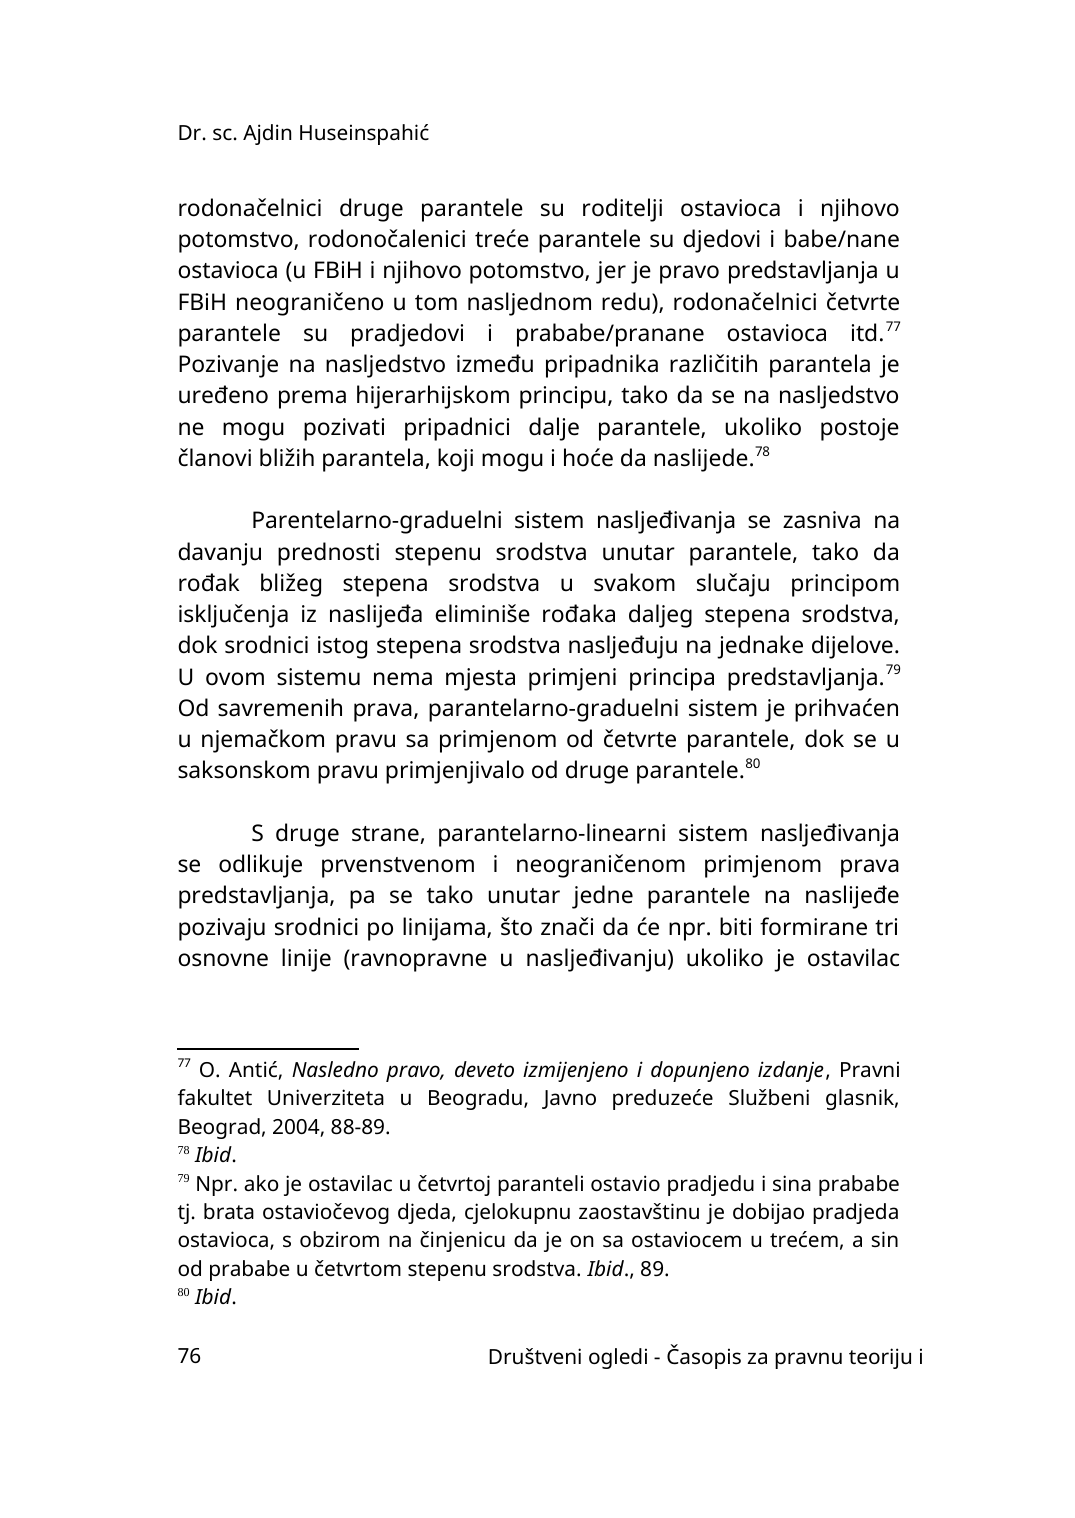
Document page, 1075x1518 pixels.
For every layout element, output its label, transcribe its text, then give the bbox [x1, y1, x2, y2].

text Parentelarno-graduelni sistem nasljeđivanja se zasniva na davanju prednosti stepenu srodstva unutar parantele, tako da rođak bližeg stepena srodstva u svakom slučaju principom isključenja iz naslijeđa eliminiše rođaka daljeg stepena srodstva, dok srodnici istog stepena srodstva nasljeđuju na jednake dijelove. U ovom sistemu nema mjesta primjeni principa predstavljanja. Od savremenih prava, parantelarno-graduelni sistem je prihvaćen u njemačkom pravu sa primjenom od četvrte parantele, dok se u saksonskom pravu primjenjivalo od druge parantele. [177, 504, 901, 786]
text U nauci nasljednog prava postoje dva parantelarna sistema kreiranja nasljednih redova, i to: parantelarno-graduelni sistem i parantelarno-linearni sistem. Parantelarni sistemi u nasljeđivanju inače podrazumijevaju podjelu srodnika u određene grupe tj. parantele ili nasljedna koljena. Srodnici koji imaju zajedničke najbliže pretke, ma koliko da ih je, čine samostalnu grupu koja se označava kao parantela, koljeno ili nasljedni red, na čijem čelu se nalazi rodonačelnik. Parantele su zapravo grupe srodnika koji potiču od rodonačelnika koji su prema ostaviocu istog ranga, pa tako primjera radi rodonačelnik prve parantele je sam ostavilac, rodonačelnici druge parantele su roditelji ostavioca i njihovo potomstvo, rodonočalenici treće parantele su djedovi i babe/nane ostavioca (u FBiH i njihovo potomstvo, jer je pravo predstavljanja u FBiH neograničeno u tom nasljednom redu), rodonačelnici četvrte parantele su pradjedovi i prababe/pranane ostavioca itd. Pozivanje na nasljedstvo između pripadnika različitih parantela je uređeno prema hijerarhijskom principu, tako da se na nasljedstvo ne mogu pozivati pripadnici dalje parantele, ukoliko postoje članovi bližih parantela, koji mogu i hoće da naslijede. [177, 192, 901, 473]
text S druge strane, parantelarno-linearni sistem nasljeđivanja se odlikuje prvenstvenom i neograničenom primjenom prava predstavljanja, pa se tako unutar jedne parantele na naslijeđe pozivaju srodnici po linijama, što znači da će npr. biti formirane tri osnovne linije (ravnopravne u nasljeđivanju) ukoliko je ostavilac imao troje djece, sa neograničenom primjenom principa predstavljanja. [177, 817, 901, 973]
